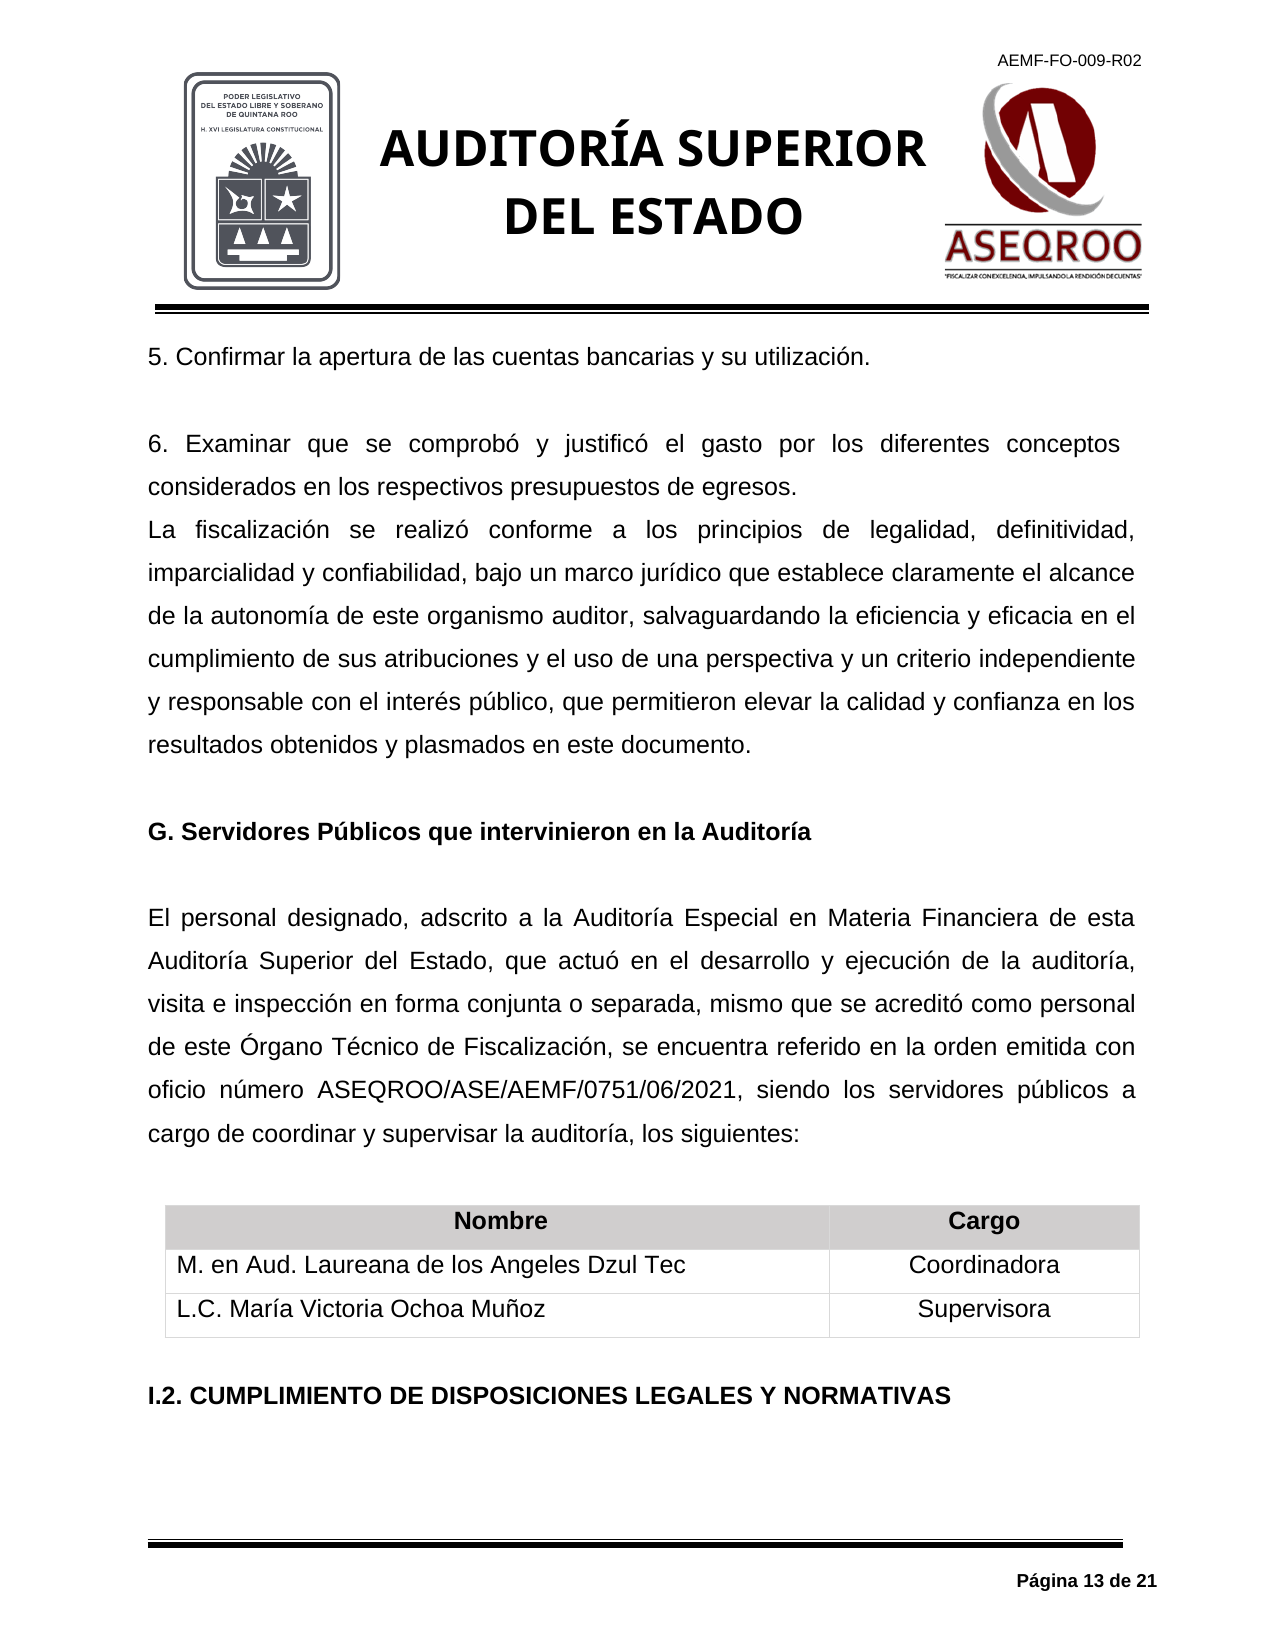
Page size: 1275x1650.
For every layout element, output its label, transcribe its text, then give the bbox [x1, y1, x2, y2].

table_cell Coordinadora [830, 1250, 1139, 1293]
picture [183, 72, 341, 290]
table_cell Supervisora [830, 1294, 1139, 1337]
table_header Cargo [830, 1206, 1139, 1249]
picture [944, 83, 1142, 279]
text G. Servidores Públicos que intervinieron en la Auditoría [148, 817, 1137, 845]
text La fiscalización se realizó conforme a los principios de legalidad, definitividad, imparcialidad y confiabilidad, bajo un marco jurídico que establece claramente el alcance de la autonomía de este organismo auditor, salvaguardando la eficiencia y eficacia en el cumplimiento de sus atribuciones y el uso de una perspectiva y un criterio independiente y responsable con el interés público, que permitieron elevar la calidad y confianza en los resultados obtenidos y plasmados en este documento. [148, 515, 1137, 759]
table_cell L.C. María Victoria Ochoa Muñoz [166, 1294, 829, 1337]
table_header Nombre [166, 1206, 829, 1249]
text El personal designado, adscrito a la Auditoría Especial en Materia Financiera de esta Auditoría Superior del Estado, que actuó en el desarrollo y ejecución de la auditoría, visita e inspección en forma conjunta o separada, mismo que se acreditó como personal de este Órgano Técnico de Fiscalización, se encuentra referido en la orden emitida con oficio número ASEQROO/ASE/AEMF/0751/06/2021, siendo los servidores públicos a cargo de coordinar y supervisar la auditoría, los siguientes: [148, 903, 1137, 1147]
text 6. Examinar que se comprobó y justificó el gasto por los diferentes conceptos considerados en los respectivos presupuestos de egresos. [148, 428, 1122, 500]
table_cell M. en Aud. Laureana de los Angeles Dzul Tec [166, 1250, 829, 1293]
text 5. Confirmar la apertura de las cuentas bancarias y su utilización. [148, 342, 1122, 371]
text I.2. CUMPLIMIENTO DE DISPOSICIONES LEGALES Y NORMATIVAS [148, 1381, 1137, 1410]
